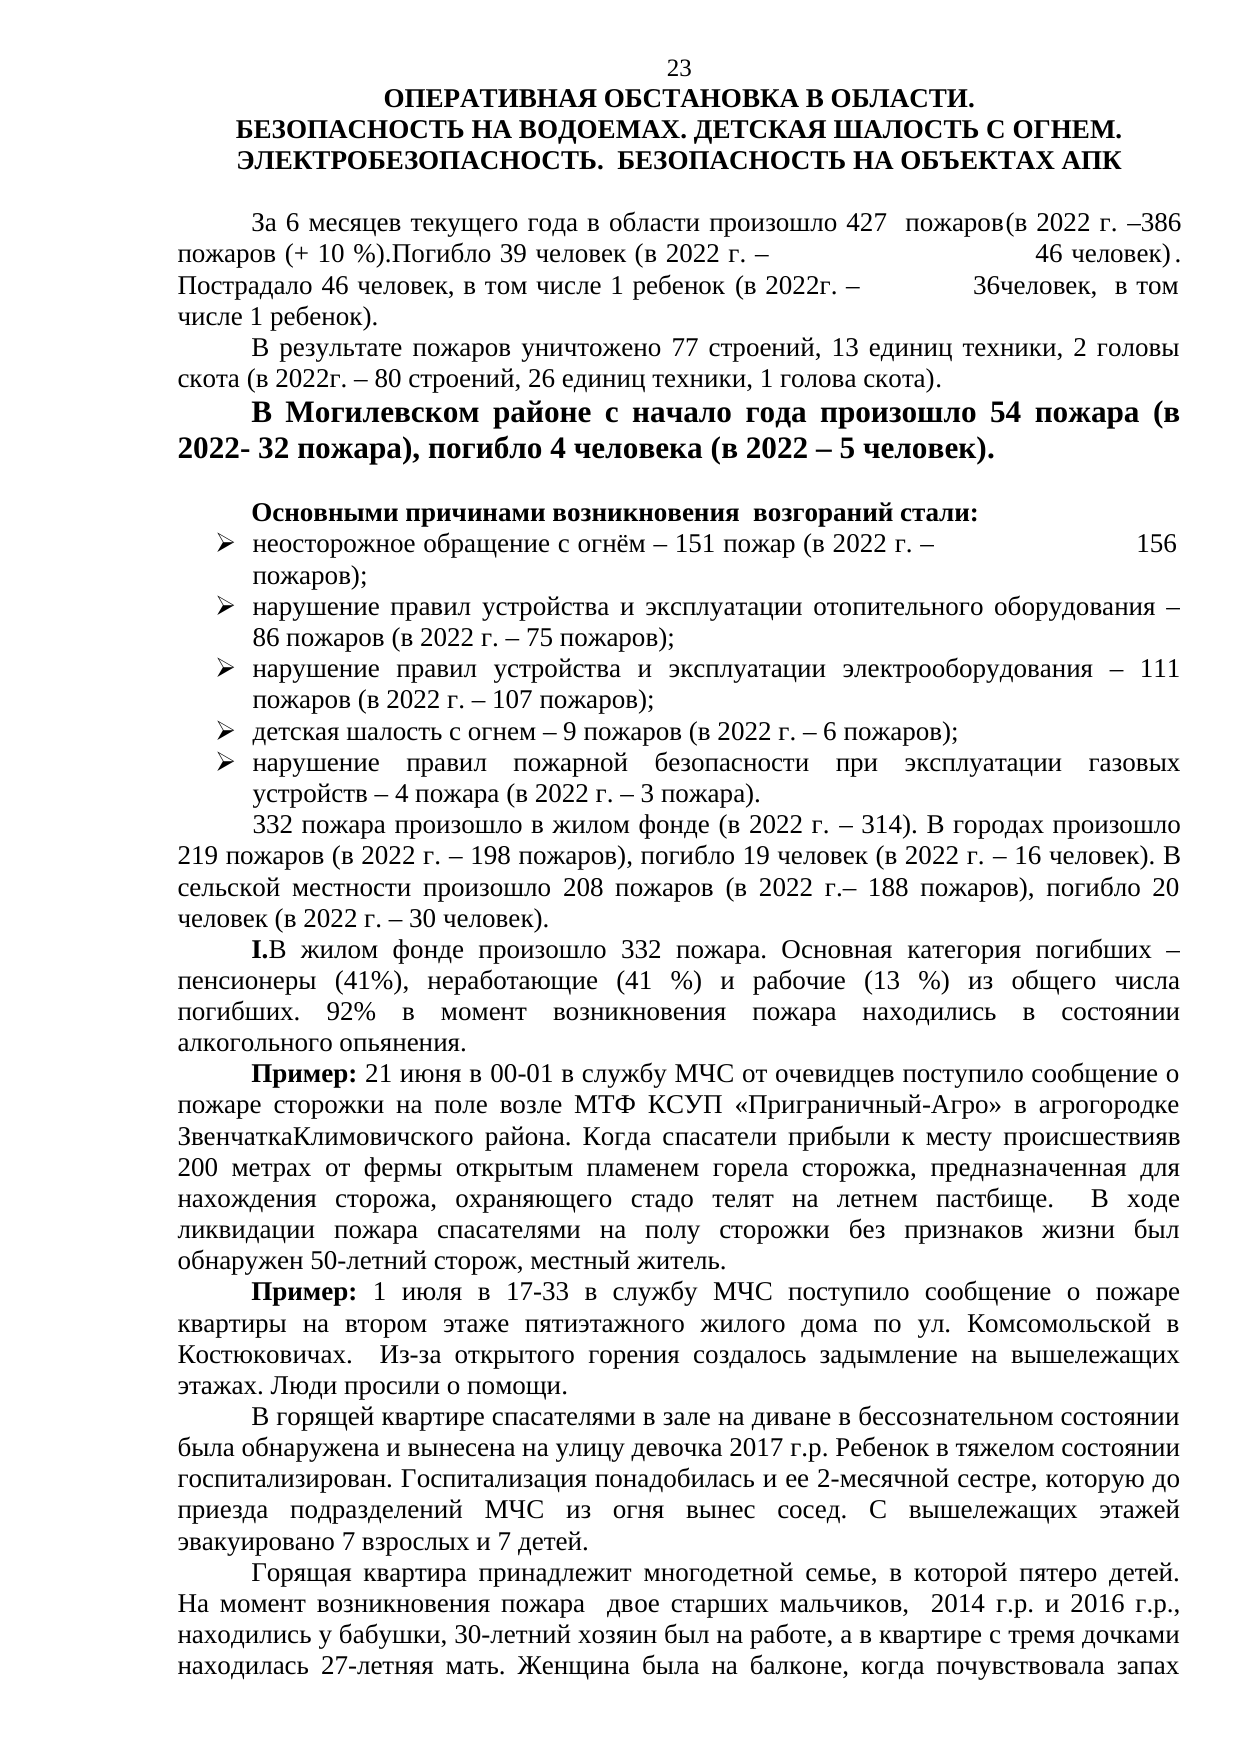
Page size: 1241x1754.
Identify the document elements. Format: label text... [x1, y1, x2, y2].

text БЕЗОПАСНОСТЬ НА ВОДОЕМАХ. ДЕТСКАЯ ШАЛОСТЬ С ОГНЕМ. ЭЛЕКТРОБЕЗОПАСНОСТЬ. БЕЗОПАСНОСТЬ НА ОБЪЕКТАХ АПК [177, 113, 1181, 175]
text В Могилевском районе с начало года произошло 54 пожара (в 2022- 32 пожара), погибло 4 человека (в 2022 – 5 человек). [177, 393, 1181, 465]
list нарушение правил устройства и эксплуатации электрооборудования – 111 пожаров (в 2022 г. – 107 пожаров); [215, 652, 1181, 715]
list детская шалость с огнем – 9 пожаров (в 2022 г. – 6 пожаров); [215, 715, 1181, 746]
text I.В жилом фонде произошло 332 пожара. Основная категория погибших – пенсионеры (41%), неработающие (41 %) и рабочие (13 %) из общего числа погибших. 92% в момент возникновения пожара находились в состоянии алкогольного опьянения. [177, 933, 1181, 1057]
list нарушение правил устройства и эксплуатации отопительного оборудования – 86 пожаров (в 2022 г. – 75 пожаров); [215, 590, 1181, 652]
text Пример: 1 июля в 17-33 в службу МЧС поступило сообщение о пожаре квартиры на втором этаже пятиэтажного жилого дома по ул. Комсомольской в Костюковичах. Из-за открытого горения создалось задымление на вышележащих этажах. Люди просили о помощи. [177, 1276, 1181, 1400]
list неосторожное обращение с огнём – 151 пожар (в 2022 г. – 156 пожаров); [215, 527, 1181, 590]
text За 6 месяцев текущего года в области произошло 427 пожаров(в 2022 г. –386 пожаров (+ 10 %).Погибло 39 человек (в 2022 г. – 46 человек). Пострадало 46 человек, в том числе 1 ребенок (в 2022г. – 36человек, в том числе 1 ребенок). [177, 206, 1181, 331]
list нарушение правил пожарной безопасности при эксплуатации газовых устройств – 4 пожара (в 2022 г. – 3 пожара). [215, 746, 1181, 808]
text В горящей квартире спасателями в зале на диване в бессознательном состоянии была обнаружена и вынесена на улицу девочка 2017 г.р. Ребенок в тяжелом состоянии госпитализирован. Госпитализация понадобилась и ее 2-месячной сестре, которую до приезда подразделений МЧС из огня вынес сосед. С вышележащих этажей эвакуировано 7 взрослых и 7 детей. [177, 1400, 1181, 1556]
text В результате пожаров уничтожено 77 строений, 13 единиц техники, 2 головы скота (в 2022г. – 80 строений, 26 единиц техники, 1 голова скота). [177, 331, 1181, 393]
text Пример: 21 июня в 00-01 в службу МЧС от очевидцев поступило сообщение о пожаре сторожки на поле возле МТФ КСУП «Приграничный-Агро» в агрогородке ЗвенчаткаКлимовичского района. Когда спасатели прибыли к месту происшествияв 200 метрах от фермы открытым пламенем горела сторожка, предназначенная для нахождения сторожа, охраняющего стадо телят на летнем пастбище. В ходе ликвидации пожара спасателями на полу сторожки без признаков жизни был обнаружен 50-летний сторож, местный житель. [177, 1057, 1181, 1276]
text ОПЕРАТИВНАЯ ОБСТАНОВКА В ОБЛАСТИ. [177, 82, 1181, 113]
text Основными причинами возникновения возгораний стали: [177, 496, 1181, 527]
text 332 пожара произошло в жилом фонде (в 2022 г. – 314). В городах произошло 219 пожаров (в 2022 г. – 198 пожаров), погибло 19 человек (в 2022 г. – 16 человек). В сельской местности произошло 208 пожаров (в 2022 г.– 188 пожаров), погибло 20 человек (в 2022 г. – 30 человек). [177, 808, 1181, 933]
